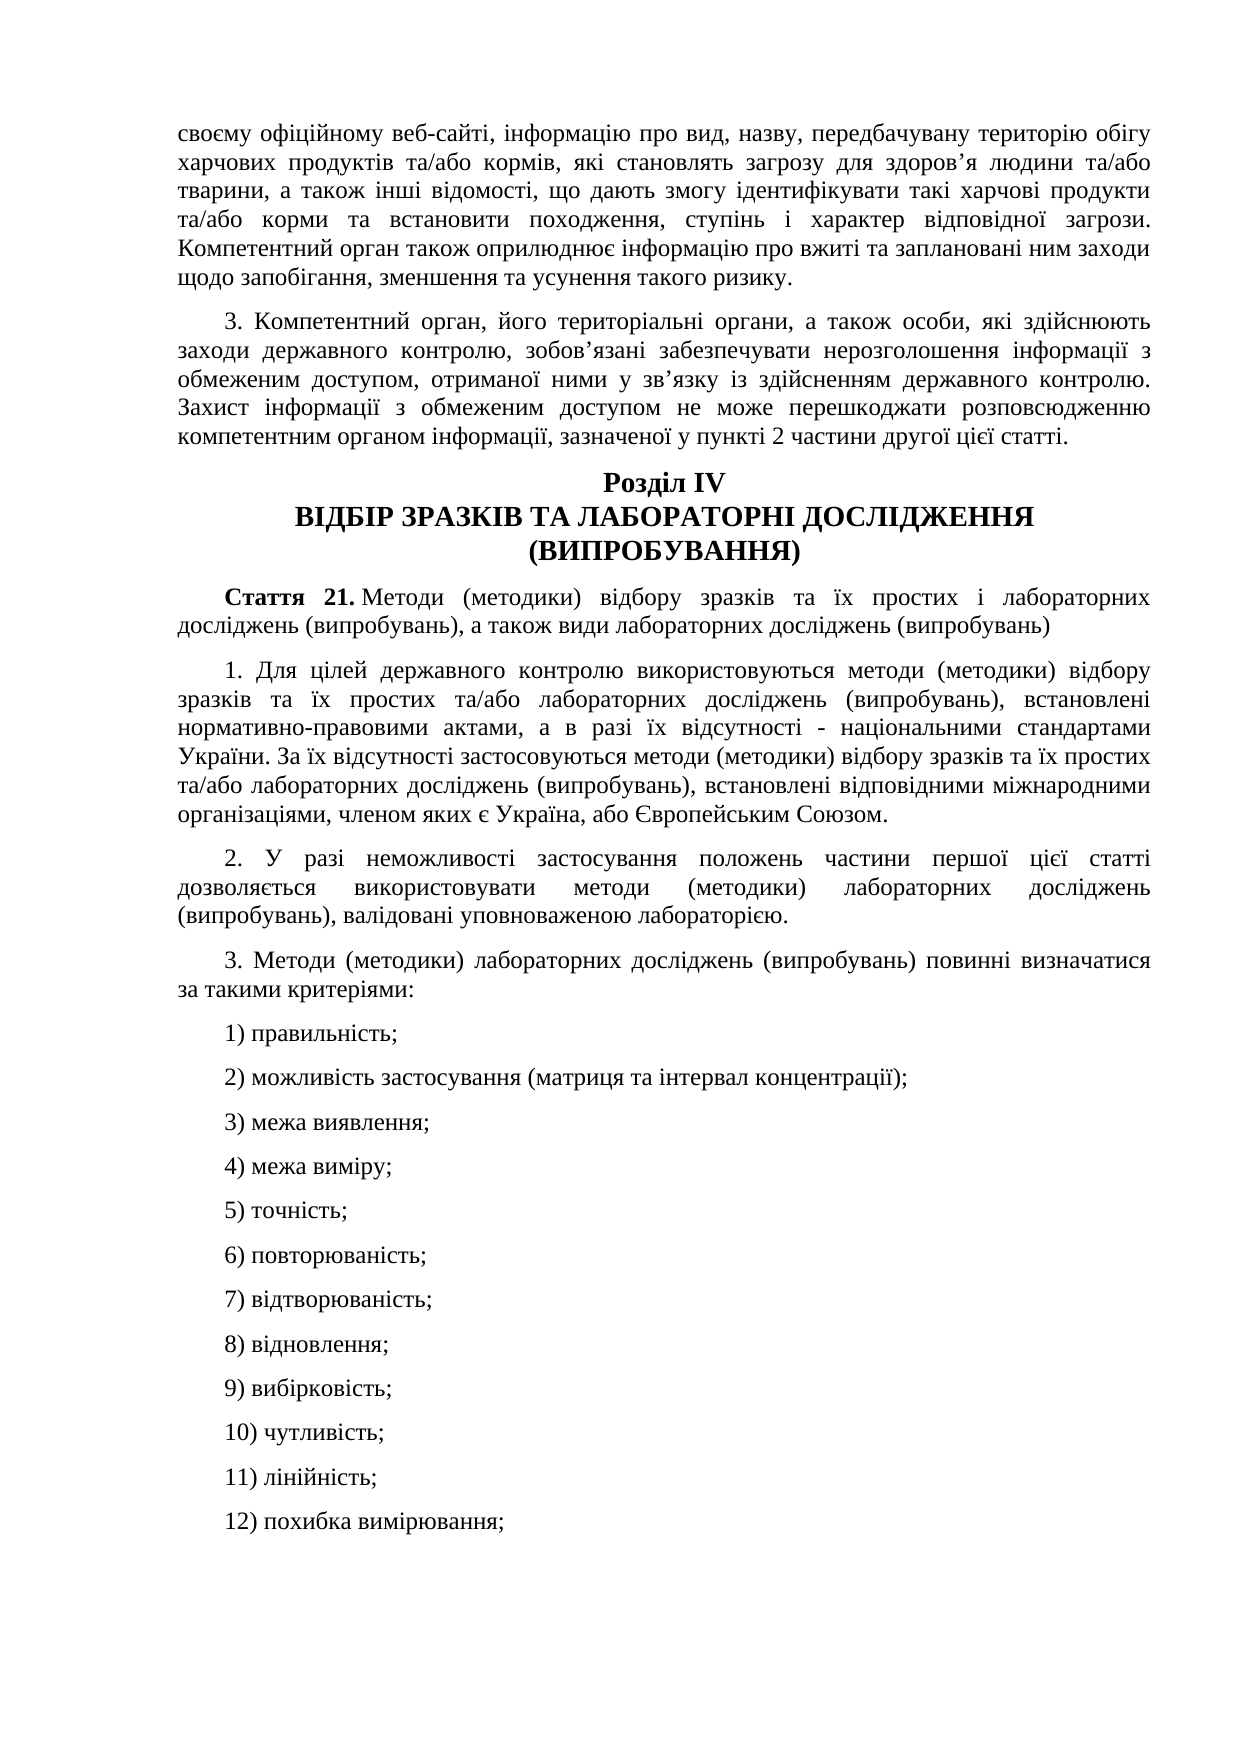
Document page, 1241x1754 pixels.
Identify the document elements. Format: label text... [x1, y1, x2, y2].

text 8) відновлення; [177, 1329, 1152, 1357]
text 3. Компетентний орган, його територіальні органи, а також особи, які здійснюють заходи державного контролю, зобов’язані забезпечувати нерозголошення інформації з обмеженим доступом, отриманої ними у зв’язку із здійсненням державного контролю. Захист інформації з обмеженим доступом не може перешкоджати розповсюдженню компетентним органом інформації, зазначеної у пункті 2 частини другої цієї статті. [177, 306, 1152, 450]
text 4) межа виміру; [177, 1151, 1152, 1180]
text 3. Методи (методики) лабораторних досліджень (випробувань) повинні визначатися за такими критеріями: [177, 945, 1152, 1002]
text 2) можливість застосування (матриця та інтервал концентрації); [177, 1062, 1152, 1091]
text 2. У разі неможливості застосування положень частини першої цієї статті дозволяється використовувати методи (методики) лабораторних досліджень (випробувань), валідовані уповноваженою лабораторією. [177, 843, 1152, 929]
text 9) вибірковість; [177, 1373, 1152, 1402]
text 5) точність; [177, 1196, 1152, 1224]
text 12) похибка вимірювання; [177, 1506, 1152, 1535]
text 1) правильність; [177, 1018, 1152, 1047]
text 10) чутливість; [177, 1417, 1152, 1446]
text Розділ IV ВІДБІР ЗРАЗКІВ ТА ЛАБОРАТОРНІ ДОСЛІДЖЕННЯ (ВИПРОБУВАННЯ) [224, 466, 1105, 566]
text 6) повторюваність; [177, 1240, 1152, 1269]
text 1. Для цілей державного контролю використовуються методи (методики) відбору зразків та їх простих та/або лабораторних досліджень (випробувань), встановлені нормативно-правовими актами, а в разі їх відсутності - національними стандартами України. За їх відсутності застосовуються методи (методики) відбору зразків та їх простих та/або лабораторних досліджень (випробувань), встановлені відповідними міжнародними організаціями, членом яких є Україна, або Європейським Союзом. [177, 655, 1152, 827]
text Стаття 21. Методи (методики) відбору зразків та їх простих і лабораторних досліджень (випробувань), а також види лабораторних досліджень (випробувань) [177, 582, 1152, 639]
text 11) лінійність; [177, 1462, 1152, 1491]
text 3) межа виявлення; [177, 1107, 1152, 1136]
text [177, 118, 1152, 291]
text 7) відтворюваність; [177, 1284, 1152, 1313]
